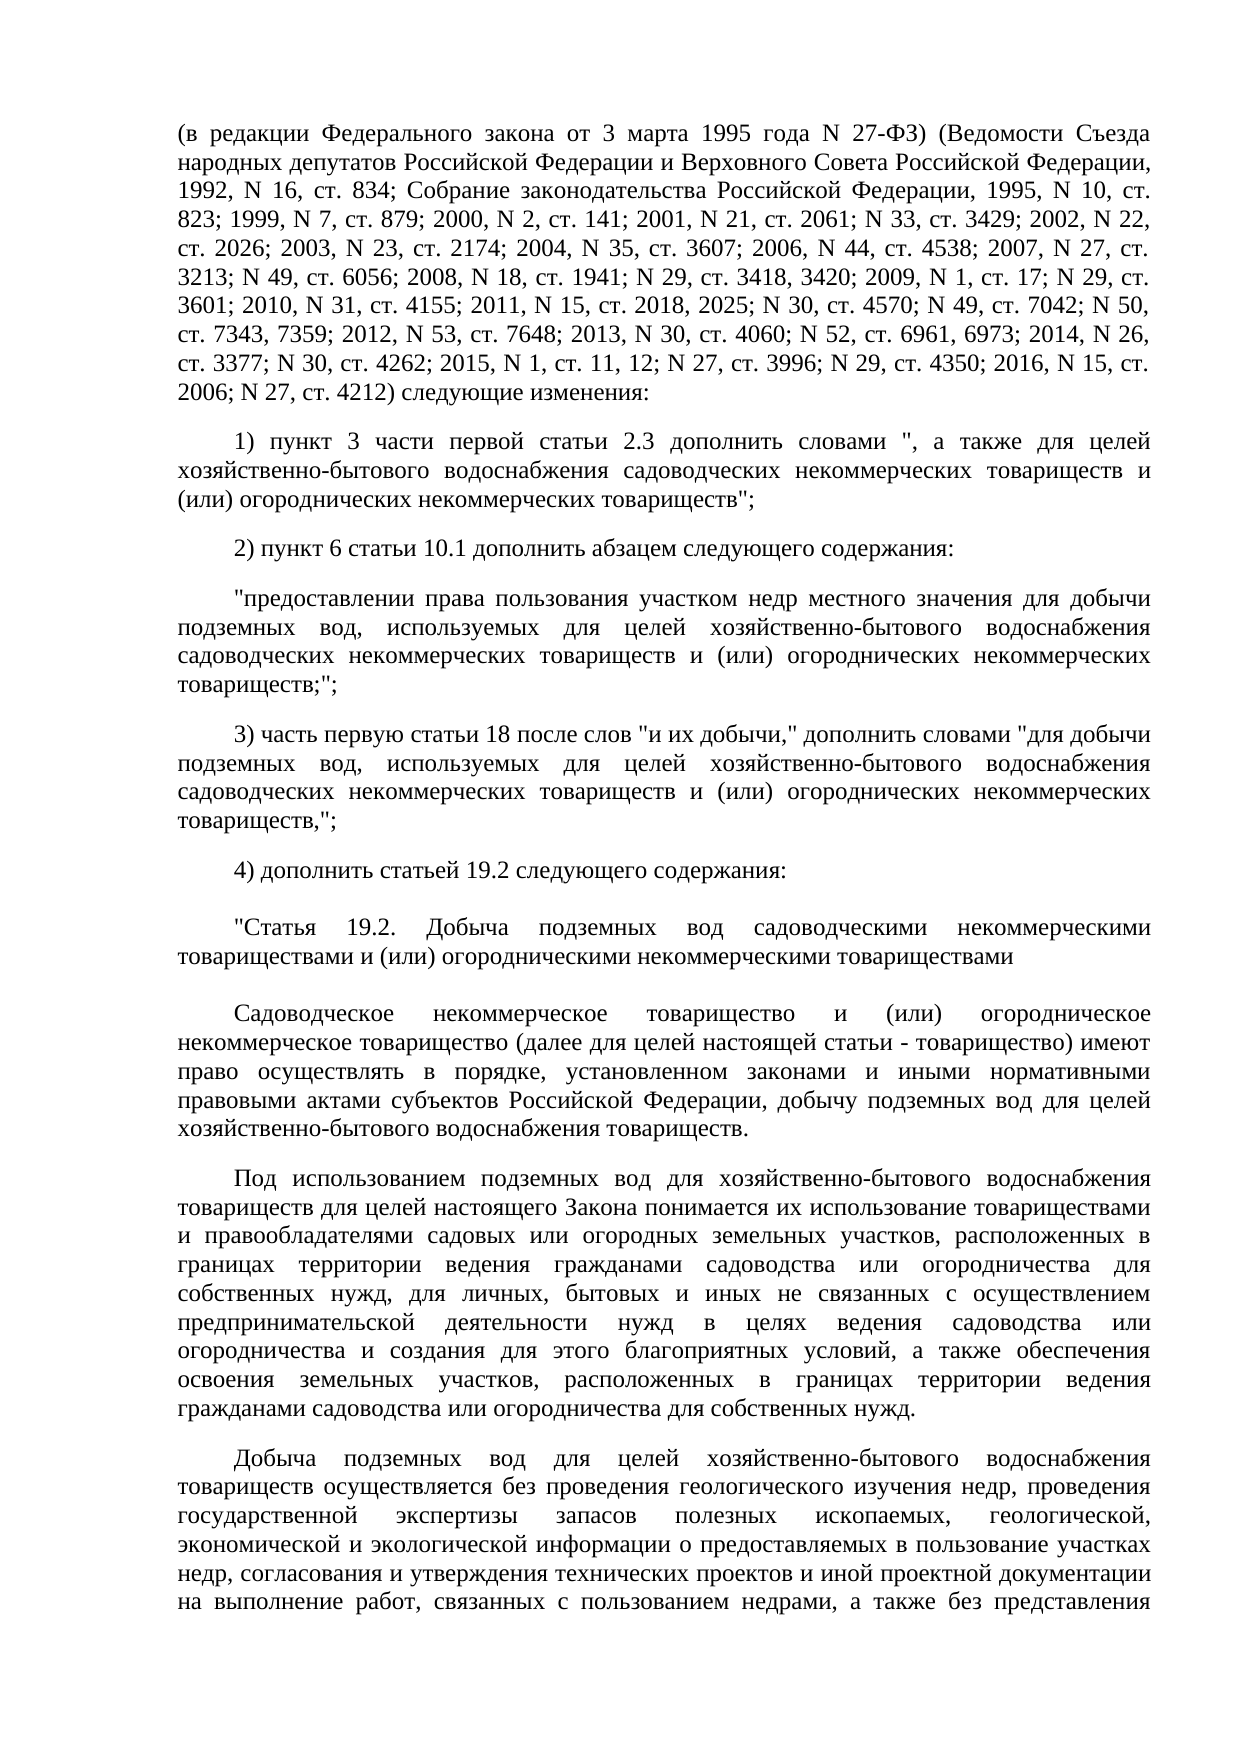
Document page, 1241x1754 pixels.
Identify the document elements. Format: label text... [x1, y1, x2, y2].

text Садоводческое некоммерческое товарищество и (или) огородническое некоммерческое товарищество (далее для целей настоящей статьи - товарищество) имеют право осуществлять в порядке, установленном законами и иными нормативными правовыми актами субъектов Российской Федерации, добычу подземных вод для целей хозяйственно-бытового водоснабжения товариществ. [177, 998, 1152, 1142]
text 1) пункт 3 части первой статьи 2.3 дополнить словами ", а также для целей хозяйственно-бытового водоснабжения садоводческих некоммерческих товариществ и (или) огороднических некоммерческих товариществ"; [177, 426, 1152, 513]
text 3) часть первую статьи 18 после слов "и их добычи," дополнить словами "для добычи подземных вод, используемых для целей хозяйственно-бытового водоснабжения садоводческих некоммерческих товариществ и (или) огороднических некоммерческих товариществ,"; [177, 719, 1152, 834]
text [177, 118, 1152, 406]
text 4) дополнить статьей 19.2 следующего содержания: [177, 855, 1152, 883]
text Под использованием подземных вод для хозяйственно-бытового водоснабжения товариществ для целей настоящего Закона понимается их использование товариществами и правообладателями садовых или огородных земельных участков, расположенных в границах территории ведения гражданами садоводства или огородничества для собственных нужд, для личных, бытовых и иных не связанных с осуществлением предпринимательской деятельности нужд в целях ведения садоводства или огородничества и создания для этого благоприятных условий, а также обеспечения освоения земельных участков, расположенных в границах территории ведения гражданами садоводства или огородничества для собственных нужд. [177, 1163, 1152, 1422]
text "предоставлении права пользования участком недр местного значения для добычи подземных вод, используемых для целей хозяйственно-бытового водоснабжения садоводческих некоммерческих товариществ и (или) огороднических некоммерческих товариществ;"; [177, 583, 1152, 698]
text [177, 1443, 1152, 1615]
text 2) пункт 6 статьи 10.1 дополнить абзацем следующего содержания: [177, 533, 1152, 562]
text "Статья 19.2. Добыча подземных вод садоводческими некоммерческими товариществами и (или) огородническими некоммерческими товариществами [177, 912, 1152, 970]
